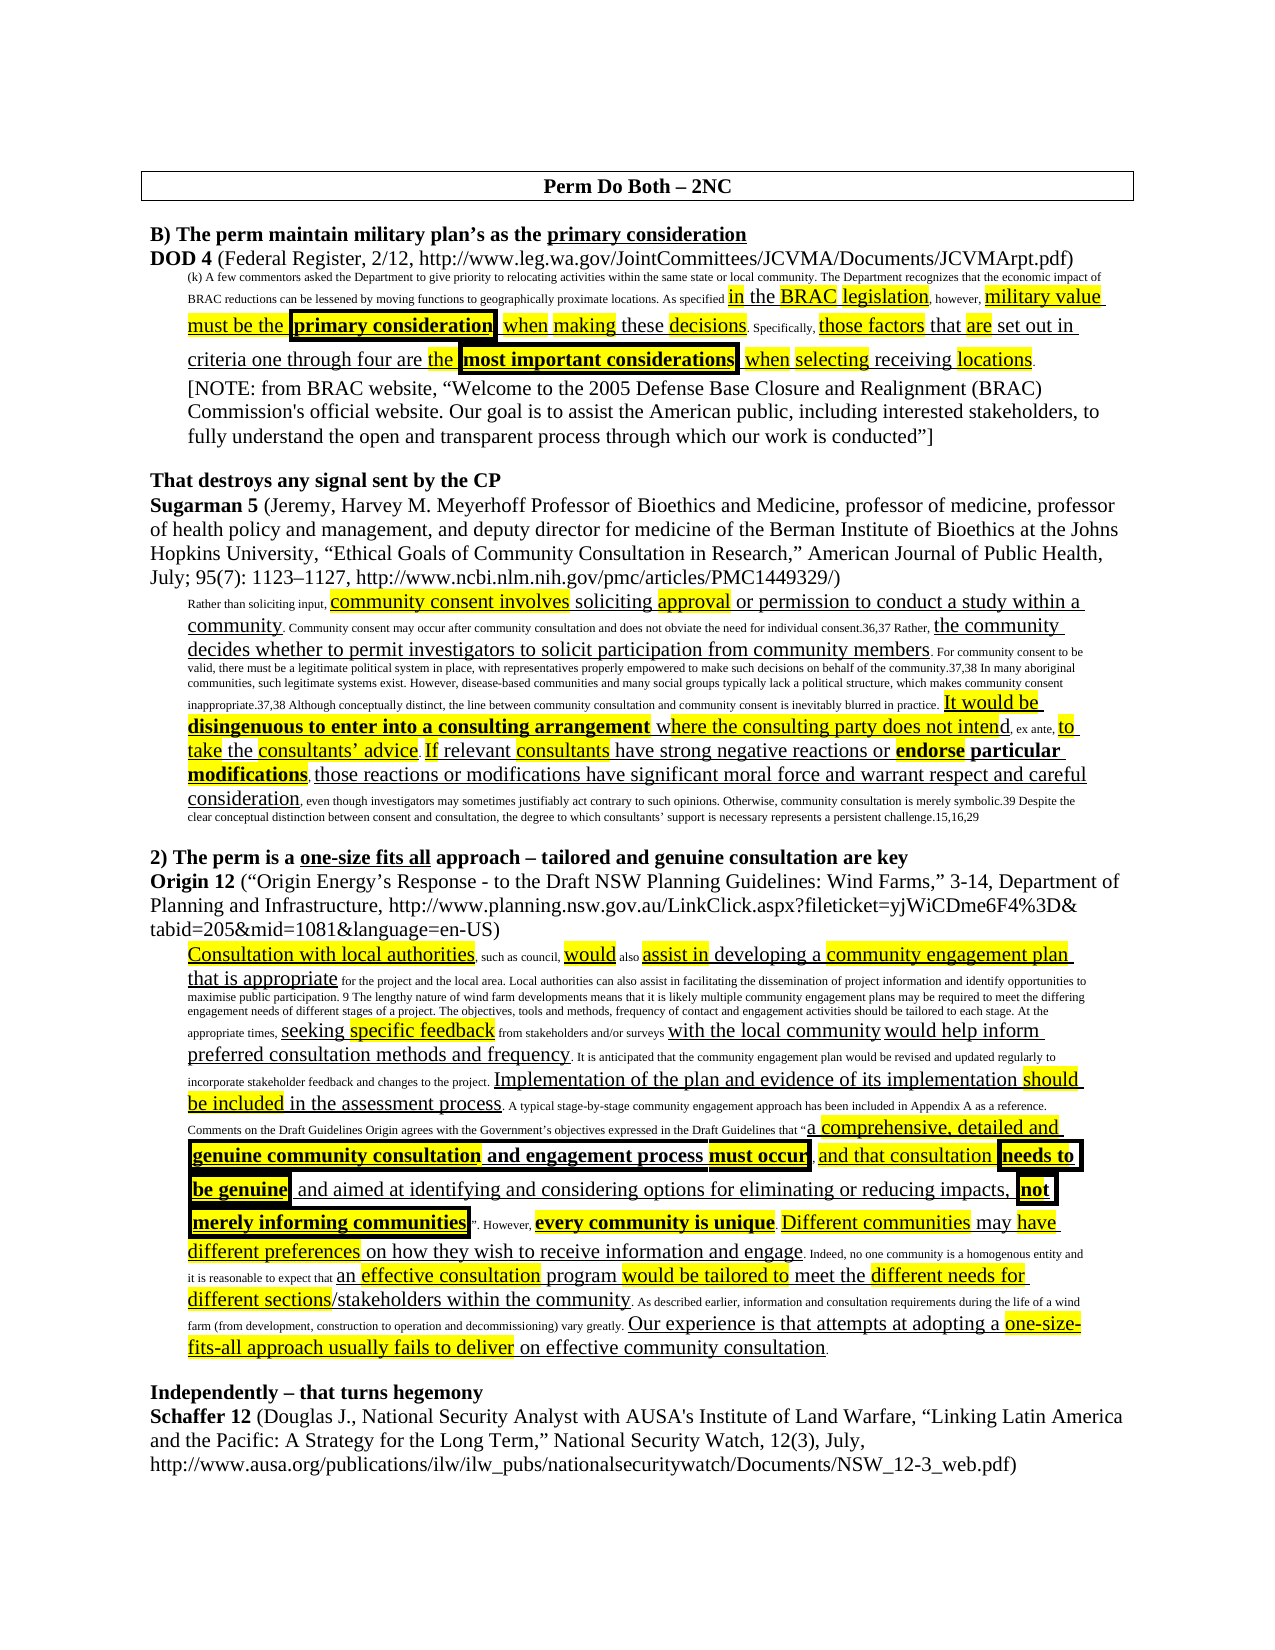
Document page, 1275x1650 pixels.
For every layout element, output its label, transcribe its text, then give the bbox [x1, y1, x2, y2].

text Rather than soliciting input, community consent involves soliciting approval or permission to conduct a study within a community. Community consent may occur after community consultation and does not obviate the need for individual consent.36,37 Rather, the community decides whether to permit investigators to solicit participation from community members. For community consent to be valid, there must be a legitimate political system in place, with representatives properly empowered to make such decisions on behalf of the community.37,38 In many aboriginal communities, such legitimate systems exist. However, disease-based communities and many social groups typically lack a political structure, which makes community consent inappropriate.37,38 Although conceptually distinct, the line between community consultation and community consent is inevitably blurred in practice. It would be disingenuous to enter into a consulting arrangement where the consulting party does not intend, ex ante, to take the consultants’ advice. If relevant consultants have strong negative reactions or endorse particular modifications, those reactions or modifications have significant moral force and warrant respect and careful consideration, even though investigators may sometimes justifiably act contrary to such opinions. Otherwise, community consultation is merely symbolic.39 Despite the clear conceptual distinction between consent and consultation, the degree to which consultants’ support is necessary represents a persistent challenge.15,16,29 [187, 589, 1087, 824]
subtitle That destroys any signal sent by the CP [150, 468, 1125, 492]
text Schaffer 12 (Douglas J., National Security Analyst with AUSA's Institute of Land Warfare, “Linking Latin America and the Pacific: A Strategy for the Long Term,” National Security Watch, 12(3), July, http://www.ausa.org/publications/ilw/ilw_pubs/nationalsecuritywatch/Documents/NSW_12-3_web.pdf) [150, 1404, 1125, 1476]
subtitle Independently – that turns hegemony [150, 1380, 1125, 1404]
text Consultation with local authorities, such as council, would also assist in developing a community engagement plan that is appropriate for the project and the local area. Local authorities can also assist in facilitating the dissemination of project information and identify opportunities to maximise public participation. 9 The lengthy nature of wind farm developments means that it is likely multiple community engagement plans may be required to meet the differing engagement needs of different stages of a project. The objectives, tools and methods, frequency of contact and engagement activities should be tailored to each stage. At the appropriate times, seeking specific feedback from stakeholders and/or surveys with the local community would help inform preferred consultation methods and frequency. It is anticipated that the community engagement plan would be revised and updated regularly to incorporate stakeholder feedback and changes to the project. Implementation of the plan and evidence of its implementation should be included in the assessment process. A typical stage-by-stage community engagement approach has been included in Appendix A as a reference. Comments on the Draft Guidelines Origin agrees with the Government’s objectives expressed in the Draft Guidelines that “a comprehensive, detailed and genuine community consultation and engagement process must occur, and that consultation needs to be genuine and aimed at identifying and considering options for eliminating or reducing impacts, not merely informing communities”. However, every community is unique. Different communities may have different preferences on how they wish to receive information and engage. Indeed, no one community is a homogenous entity and it is reasonable to expect that an effective consultation program would be tailored to meet the different needs for different sections/stakeholders within the community. As described earlier, information and consultation requirements during the life of a wind farm (from development, construction to operation and decommissioning) vary greatly. Our experience is that attempts at adopting a one-size-fits-all approach usually fails to deliver on effective community consultation. [187, 941, 1087, 1359]
subtitle 2) The perm is a one-size fits all approach – tailored and genuine consultation are key [150, 845, 1125, 869]
text Origin 12 (“Origin Energy’s Response - to the Draft NSW Planning Guidelines: Wind Farms,” 3-14, Department of Planning and Infrastructure, http://www.planning.nsw.gov.au/LinkClick.aspx?fileticket=yjWiCDme6F4%3D& tabid=205&mid=1081&language=en-US) [150, 869, 1125, 941]
subtitle B) The perm maintain military plan’s as the primary consideration [150, 222, 1125, 246]
text [NOTE: from BRAC website, “Welcome to the 2005 Defense Base Closure and Realignment (BRAC) Commission's official website. Our goal is to assist the American public, including interested stakeholders, to fully understand the open and transparent process through which our work is conducted”] [187, 375, 1125, 448]
text Sugarman 5 (Jeremy, Harvey M. Meyerhoff Professor of Bioethics and Medicine, professor of medicine, professor of health policy and management, and deputy director for medicine of the Berman Institute of Bioethics at the Johns Hopkins University, “Ethical Goals of Community Consultation in Research,” American Journal of Public Health, July; 95(7): 1123–1127, http://www.ncbi.nlm.nih.gov/pmc/articles/PMC1449329/) [150, 492, 1125, 589]
text (k) A few commentors asked the Department to give priority to relocating activities within the same state or local community. The Department recognizes that the economic impact of BRAC reductions can be lessened by moving functions to geographically proximate locations. As specified in the BRAC legislation, however, military value must be the primary consideration when making these decisions. Specifically, those factors that are set out in criteria one through four are the most important considerations when selecting receiving locations. [187, 270, 1125, 375]
text DOD 4 (Federal Register, 2/12, http://www.leg.wa.gov/JointCommittees/JCVMA/Documents/JCVMArpt.pdf) [150, 246, 1125, 270]
subtitle Perm Do Both – 2NC [142, 172, 1133, 200]
